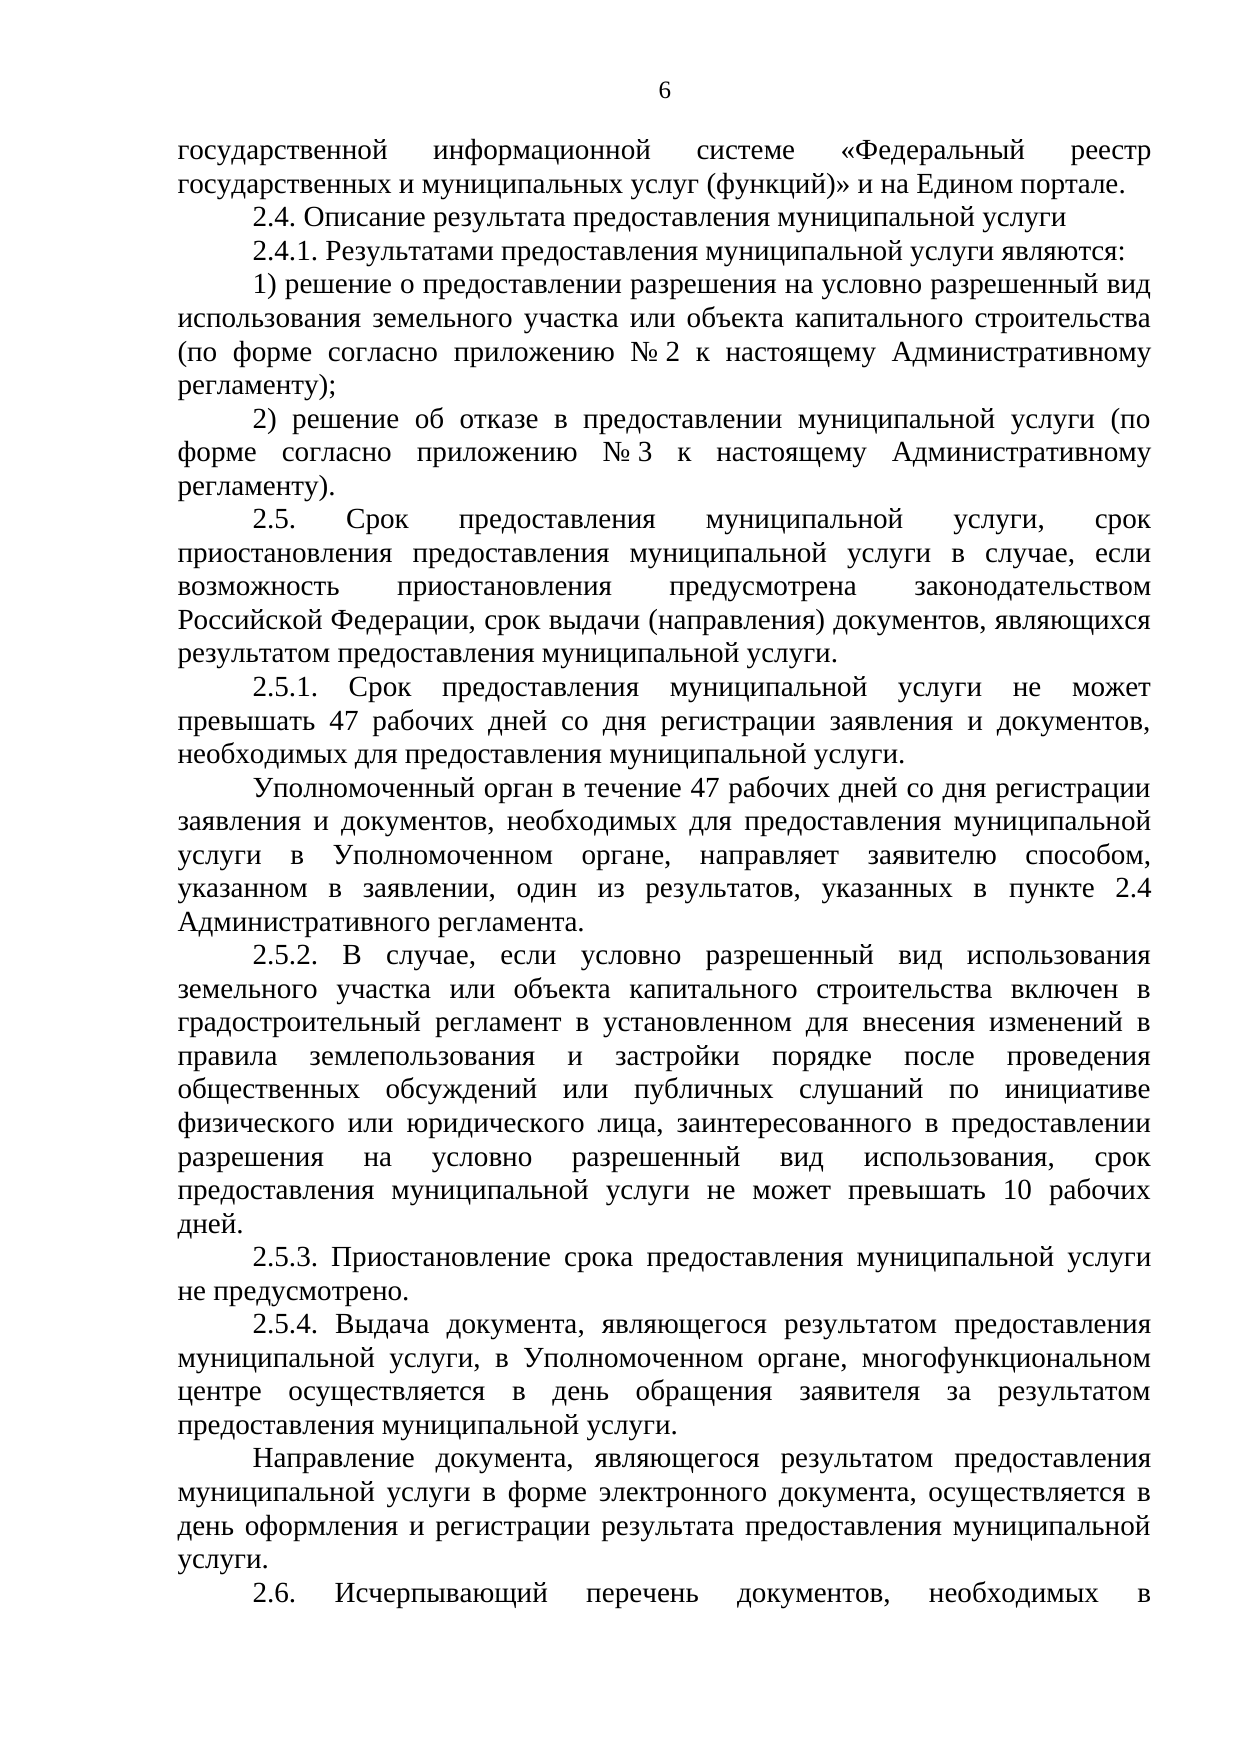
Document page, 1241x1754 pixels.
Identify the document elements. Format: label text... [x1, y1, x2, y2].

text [177, 132, 1152, 199]
text Уполномоченный орган в течение 47 рабочих дней со дня регистрации заявления и документов, необходимых для предоставления муниципальной услуги в Уполномоченном органе, направляет заявителю способом, указанном в заявлении, один из результатов, указанных в пункте 2.4 Административного регламента. [177, 770, 1152, 937]
text 2.4. Описание результата предоставления муниципальной услуги [177, 199, 1152, 233]
text 2.5. Срок предоставления муниципальной услуги, срок приостановления предоставления муниципальной услуги в случае, если возможность приостановления предусмотрена законодательством Российской Федерации, срок выдачи (направления) документов, являющихся результатом предоставления муниципальной услуги. [177, 501, 1152, 669]
text Направление документа, являющегося результатом предоставления муниципальной услуги в форме электронного документа, осуществляется в день оформления и регистрации результата предоставления муниципальной услуги. [177, 1441, 1152, 1575]
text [177, 1575, 1152, 1608]
text 2.5.3. Приостановление срока предоставления муниципальной услуги не предусмотрено. [177, 1239, 1152, 1306]
text 2.5.1. Срок предоставления муниципальной услуги не может превышать 47 рабочих дней со дня регистрации заявления и документов, необходимых для предоставления муниципальной услуги. [177, 669, 1152, 770]
text 2) решение об отказе в предоставлении муниципальной услуги (по форме согласно приложению № 3 к настоящему Административному регламенту). [177, 401, 1152, 501]
text 2.4.1. Результатами предоставления муниципальной услуги являются: [177, 233, 1152, 267]
text 2.5.4. Выдача документа, являющегося результатом предоставления муниципальной услуги, в Уполномоченном органе, многофункциональном центре осуществляется в день обращения заявителя за результатом предоставления муниципальной услуги. [177, 1306, 1152, 1441]
text 2.5.2. В случае, если условно разрешенный вид использования земельного участка или объекта капитального строительства включен в градостроительный регламент в установленном для внесения изменений в правила землепользования и застройки порядке после проведения общественных обсуждений или публичных слушаний по инициативе физического или юридического лица, заинтересованного в предоставлении разрешения на условно разрешенный вид использования, срок предоставления муниципальной услуги не может превышать 10 рабочих дней. [177, 937, 1152, 1239]
text 1) решение о предоставлении разрешения на условно разрешенный вид использования земельного участка или объекта капитального строительства (по форме согласно приложению № 2 к настоящему Административному регламенту); [177, 267, 1152, 401]
